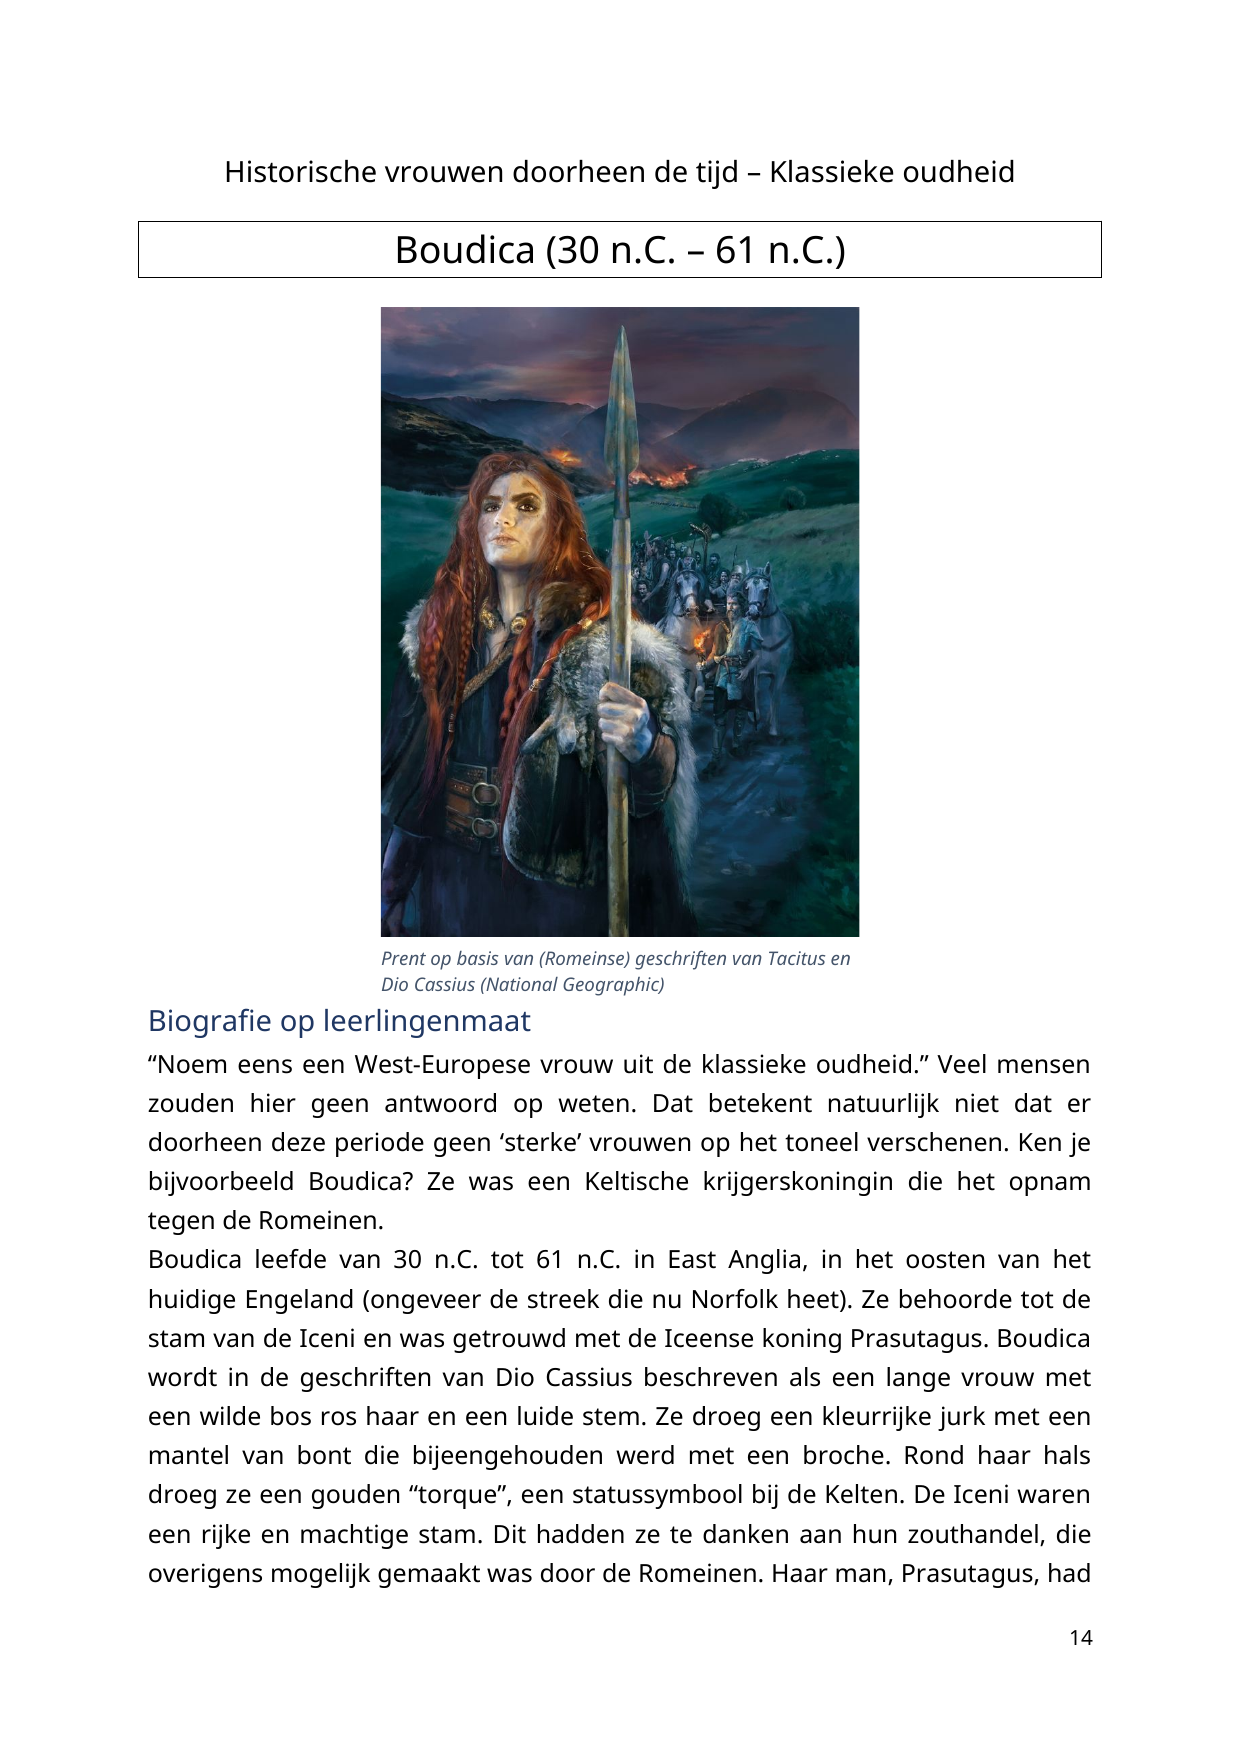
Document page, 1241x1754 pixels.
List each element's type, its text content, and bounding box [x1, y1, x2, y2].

text “Noem eens een West-Europese vrouw uit de klassieke oudheid.” Veel mensen zouden hier geen antwoord op weten. Dat betekent natuurlijk niet dat er doorheen deze periode geen ‘sterke’ vrouwen op het toneel verschenen. Ken je bijvoorbeeld Boudica? Ze was een Keltische krijgerskoningin die het opnam tegen de Romeinen. [148, 1046, 1093, 1237]
subtitle Historische vrouwen doorheen de tijd – Klassieke oudheid [148, 152, 1093, 191]
picture [380, 307, 860, 937]
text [148, 1242, 1093, 1589]
text Boudica (30 n.C. – 61 n.C.) [139, 222, 1101, 277]
